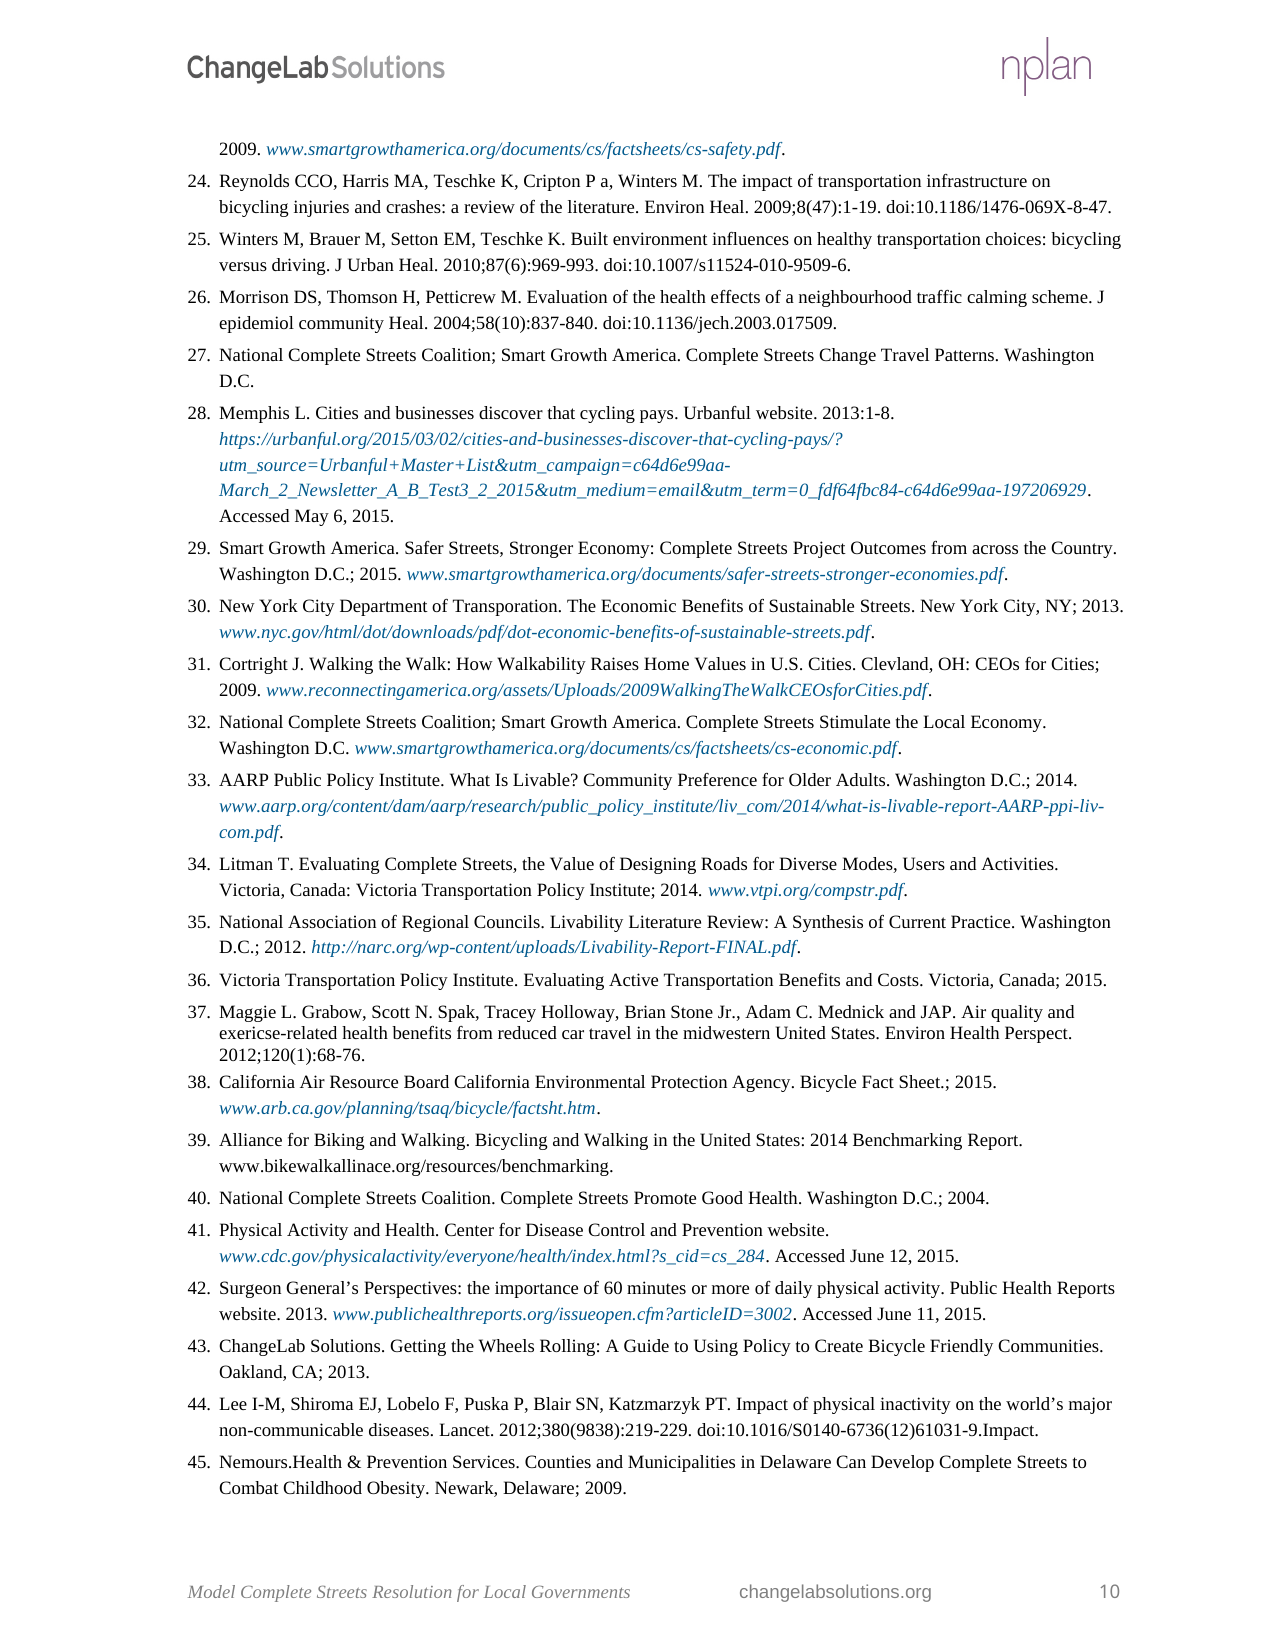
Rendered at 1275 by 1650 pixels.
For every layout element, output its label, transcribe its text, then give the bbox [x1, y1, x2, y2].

picture [187, 37, 1091, 96]
text 37. Maggie L. Grabow, Scott N. Spak, Tracey Holloway, Brian Stone Jr., Adam C. Mednick and JAP. Air quality and exericse-related health benefits from reduced car travel in the midwestern United States. Environ Health Perspect. 2012;120(1):68-76. [187, 1001, 1125, 1065]
text 30. New York City Department of Transporation. The Economic Benefits of Sustainable Streets. New York City, NY; 2013. www.nyc.gov/html/dot/downloads/pdf/dot-economic-benefits-of-sustainable-streets.pdf. [187, 595, 1125, 642]
text 36. Victoria Transportation Policy Institute. Evaluating Active Transportation Benefits and Costs. Victoria, Canada; 2015. [187, 968, 1125, 990]
text 33. AARP Public Policy Institute. What Is Livable? Community Preference for Older Adults. Washington D.C.; 2014. www.aarp.org/content/dam/aarp/research/public_policy_institute/liv_com/2014/what-is-livable-report-AARP-ppi-liv-com.pdf. [187, 769, 1125, 842]
text 44. Lee I-M, Shiroma EJ, Lobelo F, Puska P, Blair SN, Katzmarzyk PT. Impact of physical inactivity on the world’s major non-communicable diseases. Lancet. 2012;380(9838):219-229. doi:10.1016/S0140-6736(12)61031-9.Impact. [187, 1393, 1125, 1441]
text 42. Surgeon General’s Perspectives: the importance of 60 minutes or more of daily physical activity. Public Health Reports website. 2013. www.publichealthreports.org/issueopen.cfm?articleID=3002. Accessed June 11, 2015. [187, 1277, 1125, 1325]
text 34. Litman T. Evaluating Complete Streets, the Value of Designing Roads for Diverse Modes, Users and Activities. Victoria, Canada: Victoria Transportation Policy Institute; 2014. www.vtpi.org/compstr.pdf. [187, 853, 1125, 900]
text 41. Physical Activity and Health. Center for Disease Control and Prevention website. www.cdc.gov/physicalactivity/everyone/health/index.html?s_cid=cs_284. Accessed June 12, 2015. [187, 1219, 1125, 1267]
text 35. National Association of Regional Councils. Livability Literature Review: A Synthesis of Current Practice. Washington D.C.; 2012. http://narc.org/wp-content/uploads/Livability-Report-FINAL.pdf. [187, 911, 1125, 958]
text 26. Morrison DS, Thomson H, Petticrew M. Evaluation of the health effects of a neighbourhood traffic calming scheme. J epidemiol community Heal. 2004;58(10):837-840. doi:10.1136/jech.2003.017509. [187, 286, 1125, 333]
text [187, 138, 1125, 159]
text 39. Alliance for Biking and Walking. Bicycling and Walking in the United States: 2014 Benchmarking Report. www.bikewalkallinace.org/resources/benchmarking. [187, 1129, 1125, 1177]
text 24. Reynolds CCO, Harris MA, Teschke K, Cripton P a, Winters M. The impact of transportation infrastructure on bicycling injuries and crashes: a review of the literature. Environ Heal. 2009;8(47):1-19. doi:10.1186/1476-069X-8-47. [187, 170, 1125, 217]
text 38. California Air Resource Board California Environmental Protection Agency. Bicycle Fact Sheet.; 2015. www.arb.ca.gov/planning/tsaq/bicycle/factsht.htm. [187, 1071, 1125, 1119]
text 31. Cortright J. Walking the Walk: How Walkability Raises Home Values in U.S. Cities. Clevland, OH: CEOs for Cities; 2009. www.reconnectingamerica.org/assets/Uploads/2009WalkingTheWalkCEOsforCities.pdf. [187, 653, 1125, 700]
text 29. Smart Growth America. Safer Streets, Stronger Economy: Complete Streets Project Outcomes from across the Country. Washington D.C.; 2015. www.smartgrowthamerica.org/documents/safer-streets-stronger-economies.pdf. [187, 537, 1125, 584]
text 40. National Complete Streets Coalition. Complete Streets Promote Good Health. Washington D.C.; 2004. [187, 1187, 1125, 1209]
text 43. ChangeLab Solutions. Getting the Wheels Rolling: A Guide to Using Policy to Create Bicycle Friendly Communities. Oakland, CA; 2013. [187, 1335, 1125, 1383]
text 25. Winters M, Brauer M, Setton EM, Teschke K. Built environment influences on healthy transportation choices: bicycling versus driving. J Urban Heal. 2010;87(6):969-993. doi:10.1007/s11524-010-9509-6. [187, 228, 1125, 275]
text 32. National Complete Streets Coalition; Smart Growth America. Complete Streets Stimulate the Local Economy. Washington D.C. www.smartgrowthamerica.org/documents/cs/factsheets/cs-economic.pdf. [187, 711, 1125, 758]
text 28. Memphis L. Cities and businesses discover that cycling pays. Urbanful website. 2013:1-8. https://urbanful.org/2015/03/02/cities-and-businesses-discover-that-cycling-pays/?utm_source=Urbanful+Master+List&utm_campaign=c64d6e99aa-March_2_Newsletter_A_B_Test3_2_2015&utm_medium=email&utm_term=0_fdf64fbc84-c64d6e99aa-197206929. Accessed May 6, 2015. [187, 402, 1125, 527]
text 27. National Complete Streets Coalition; Smart Growth America. Complete Streets Change Travel Patterns. Washington D.C. [187, 344, 1125, 391]
text 45. Nemours.Health & Prevention Services. Counties and Municipalities in Delaware Can Develop Complete Streets to Combat Childhood Obesity. Newark, Delaware; 2009. [187, 1451, 1125, 1498]
